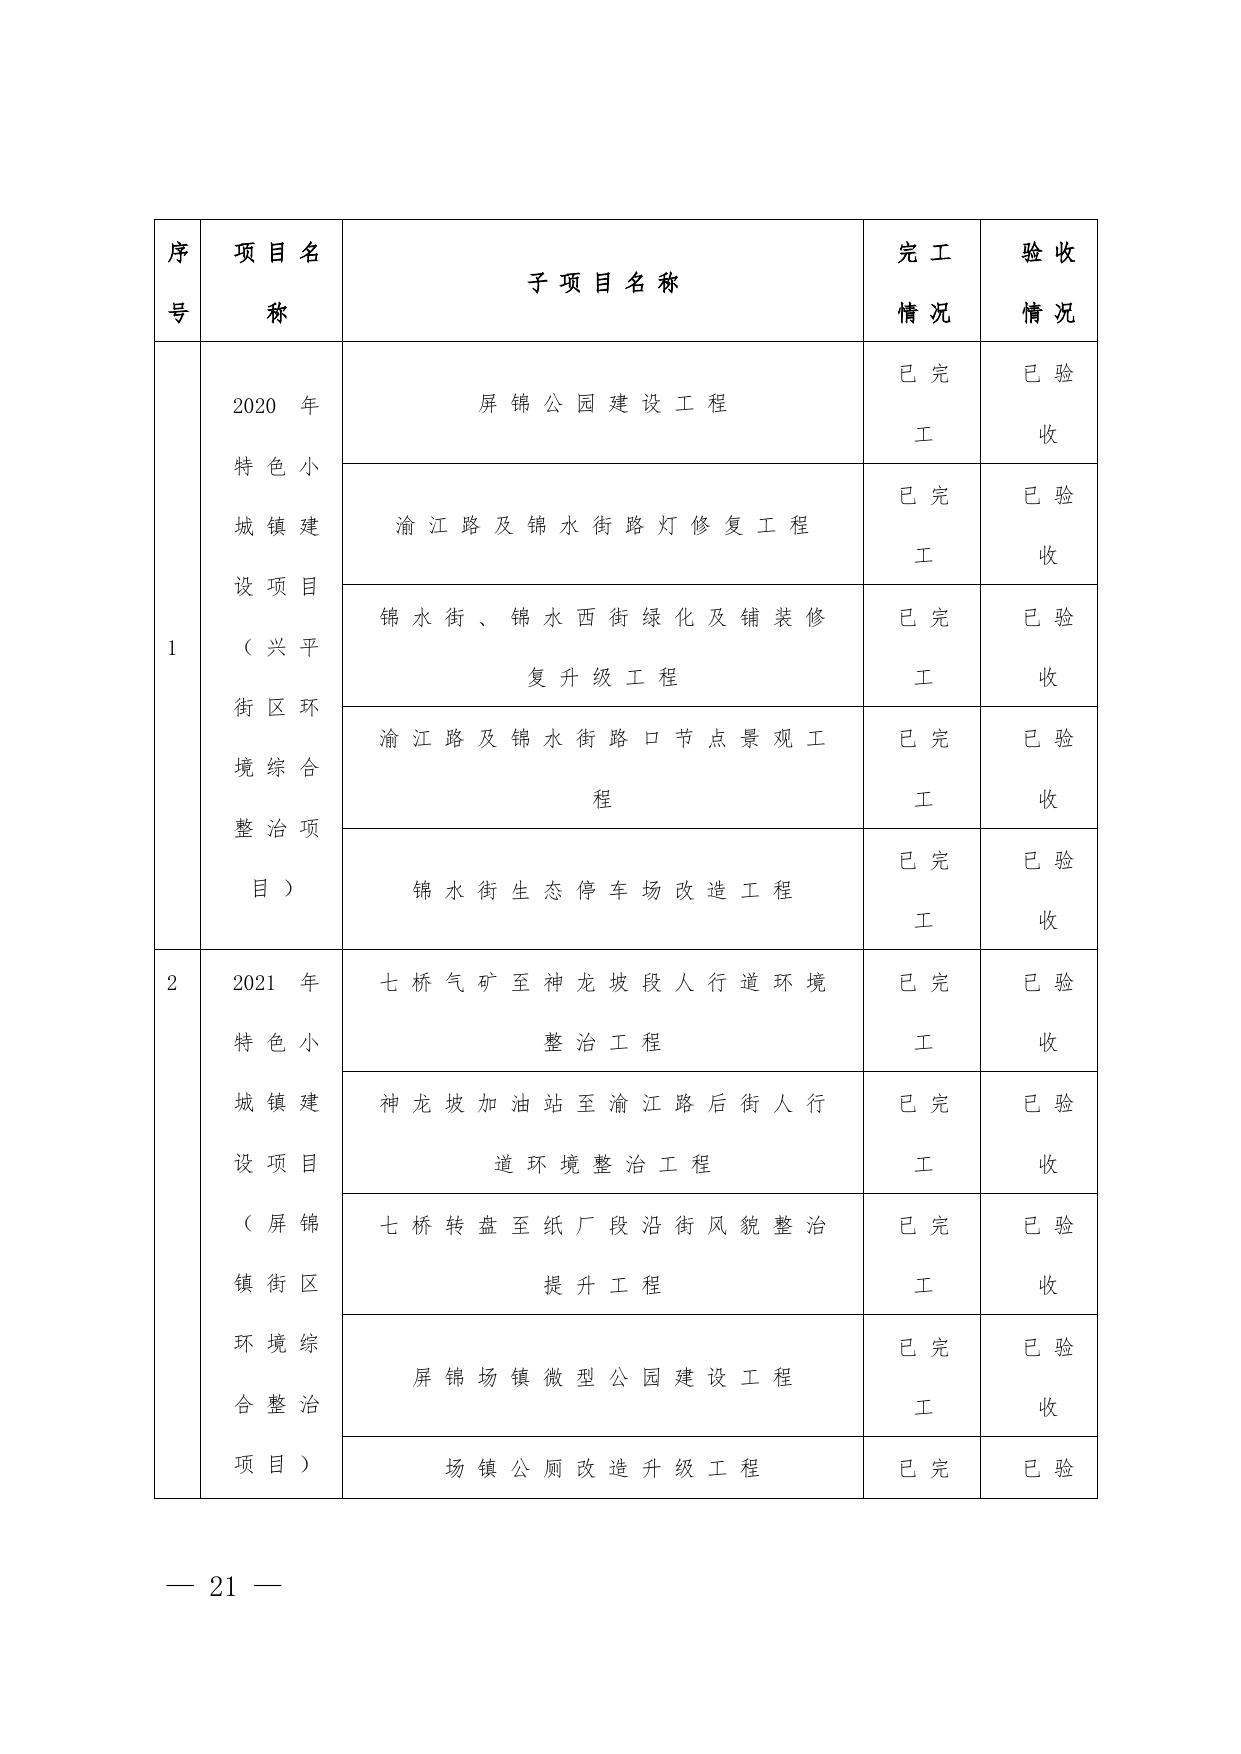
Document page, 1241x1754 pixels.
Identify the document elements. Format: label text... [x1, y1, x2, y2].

table_cell 七桥转盘至纸厂段沿街风貌整治提升工程 [343, 1194, 863, 1314]
table_cell 已完工 [864, 1194, 980, 1314]
table_cell 已验收 [981, 464, 1097, 584]
table_cell 渝江路及锦水街路灯修复工程 [343, 464, 863, 584]
table_cell 项目名称 [201, 220, 342, 341]
table_cell 已完工 [864, 1437, 980, 1497]
table_cell 场镇公厕改造升级工程 [343, 1437, 863, 1497]
table_cell 1 [155, 342, 200, 949]
table_cell 屏锦场镇微型公园建设工程 [343, 1315, 863, 1436]
table_cell 神龙坡加油站至渝江路后街人行道环境整治工程 [343, 1072, 863, 1193]
table_cell 子项目名称 [343, 220, 863, 341]
table_cell 已验收 [981, 707, 1097, 828]
table_cell 已完工 [864, 342, 980, 463]
table_cell 七桥气矿至神龙坡段人行道环境整治工程 [343, 950, 863, 1071]
table_cell 已验收 [981, 585, 1097, 706]
table_cell 2020年特色小城镇建设项目（兴平街区环境综合整治项目） [201, 342, 342, 949]
table_cell 已完工 [864, 1315, 980, 1436]
table_cell 已完工 [864, 1072, 980, 1193]
table_cell 2 [155, 950, 200, 1497]
table_cell 已验收 [981, 342, 1097, 463]
table_cell 锦水街、锦水西街绿化及铺装修复升级工程 [343, 585, 863, 706]
table_cell 已完工 [864, 464, 980, 584]
table_cell 已完工 [864, 950, 980, 1071]
table_cell 已验收 [981, 1194, 1097, 1314]
table_cell 屏锦公园建设工程 [343, 342, 863, 463]
table_cell 已验收 [981, 950, 1097, 1071]
table_cell 完工 情况 [864, 220, 980, 341]
table_cell 序号 [155, 220, 200, 341]
table_cell 锦水街生态停车场改造工程 [343, 829, 863, 949]
table_cell 已完工 [864, 585, 980, 706]
table_cell 已完工 [864, 707, 980, 828]
table_cell 已验收 [981, 1315, 1097, 1436]
table_cell 渝江路及锦水街路口节点景观工程 [343, 707, 863, 828]
table_cell 2021年特色小城镇建设项目（屏锦镇街区环境综合整治项目） [201, 950, 342, 1497]
table_cell 已完工 [864, 829, 980, 949]
table_cell 已验收 [981, 829, 1097, 949]
table_cell 已验收 [981, 1072, 1097, 1193]
table_cell 已验收 [981, 1437, 1097, 1497]
table_cell 验收 情况 [981, 220, 1097, 341]
